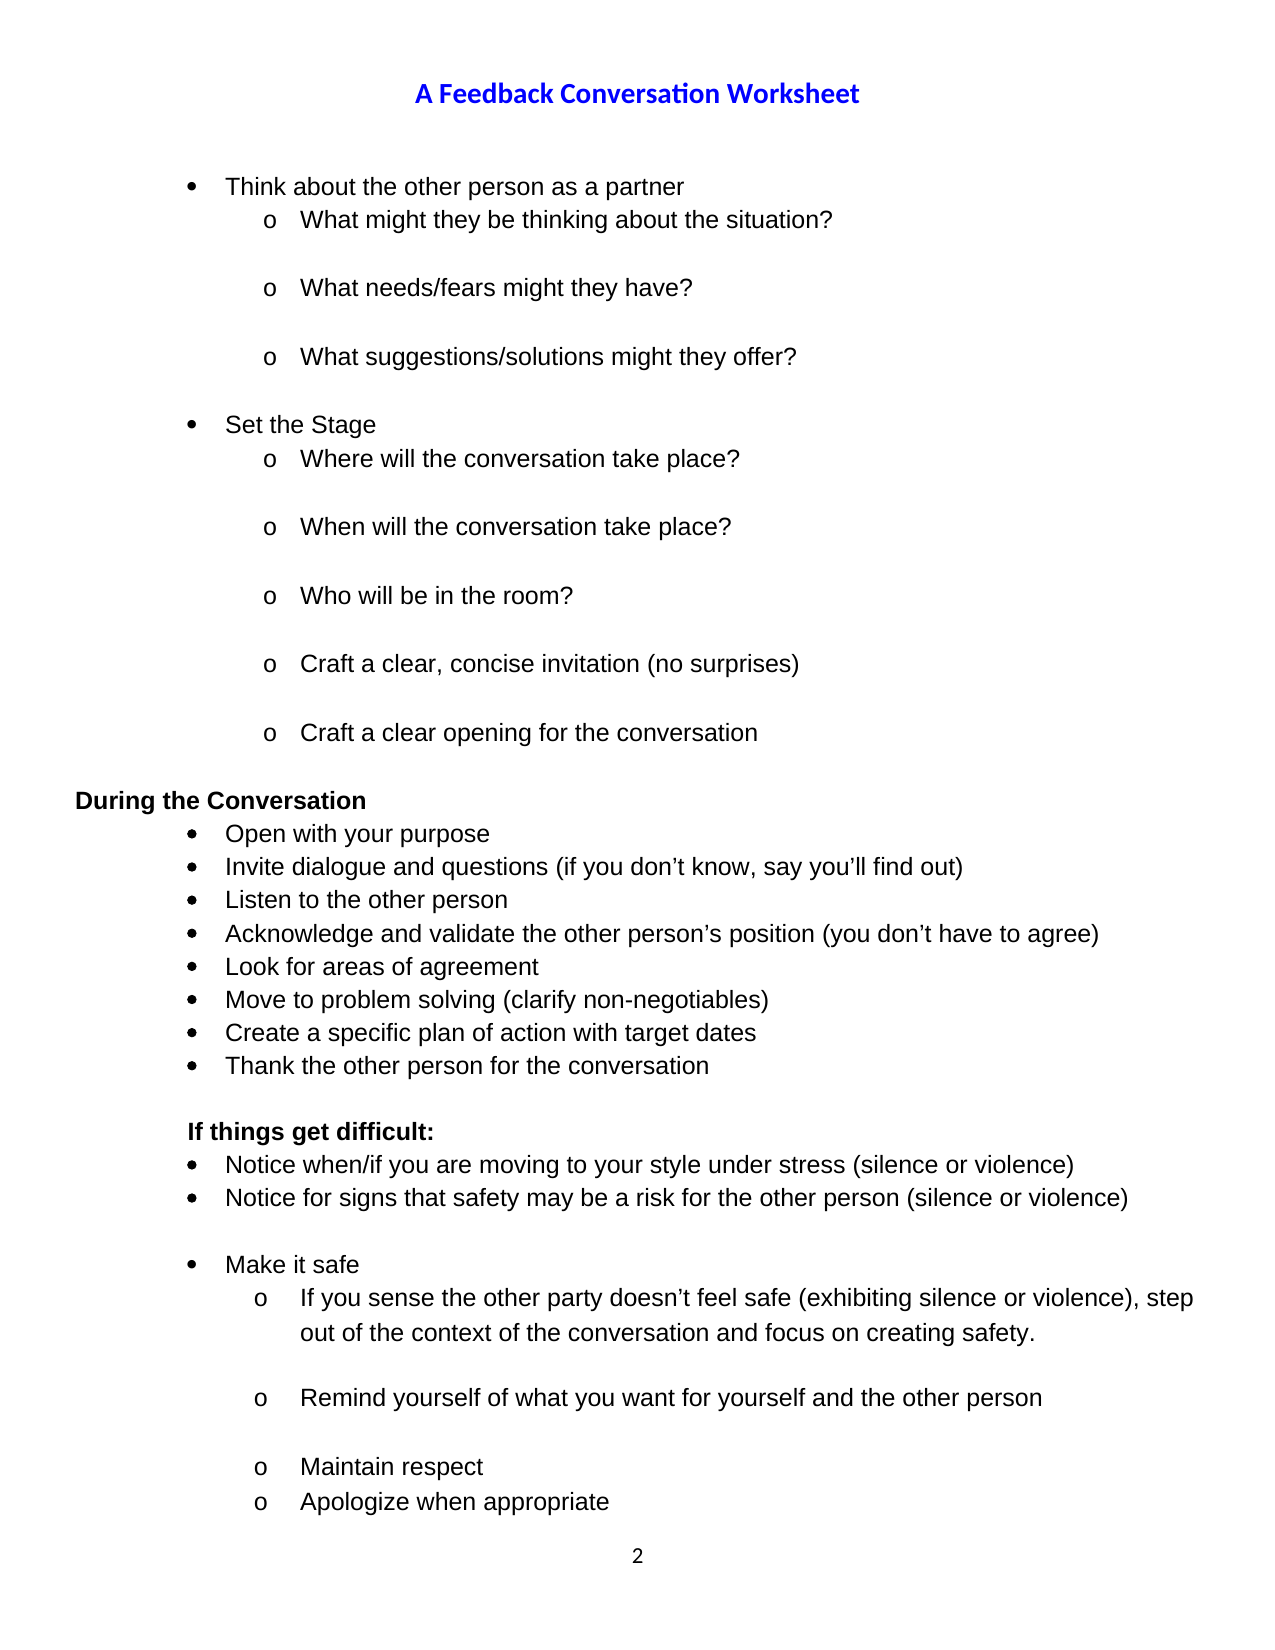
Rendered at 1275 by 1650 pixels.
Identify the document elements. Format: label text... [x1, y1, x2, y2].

list What suggestions/solutions might they offer? [262, 342, 1200, 373]
list During the Conversation [75, 786, 1200, 815]
list If things get difficult: [187, 1117, 1200, 1146]
list If you sense the other party doesn’t feel safe (exhibiting silence or violence), step out of the context of the conversation and focus on creating safety. [253, 1283, 1200, 1347]
list Set the Stage [187, 410, 1200, 439]
list Apologize when appropriate [225, 1487, 1200, 1518]
list Craft a clear opening for the conversation [262, 718, 1200, 749]
list Think about the other person as a partner [187, 172, 1200, 201]
list Where will the conversation take place? [262, 443, 1200, 474]
list Acknowledge and validate the other person’s position (you don’t have to agree) [187, 919, 1200, 947]
list Move to problem solving (clarify non-negotiables) [187, 985, 1200, 1014]
list When will the conversation take place? [262, 512, 1200, 543]
list Thank the other person for the conversation [187, 1051, 1200, 1080]
list Invite dialogue and questions (if you don’t know, say you’ll find out) [187, 852, 1200, 881]
list Look for areas of agreement [187, 952, 1200, 981]
list Maintain respect [225, 1452, 1200, 1483]
list Listen to the other person [187, 886, 1200, 914]
list Create a specific plan of action with target dates [187, 1018, 1200, 1047]
list What might they be thinking about the situation? [262, 205, 1200, 236]
list Craft a clear, concise invitation (no surprises) [262, 649, 1200, 680]
list Notice when/if you are moving to your style under stress (silence or violence) [187, 1150, 1200, 1179]
list Who will be in the room? [262, 581, 1200, 612]
list Notice for signs that safety may be a risk for the other person (silence or violence) [187, 1183, 1200, 1212]
list Make it safe [187, 1249, 1200, 1278]
list What needs/fears might they have? [262, 273, 1200, 304]
list Remind yourself of what you want for yourself and the other person [225, 1383, 1200, 1414]
list Open with your purpose [187, 819, 1200, 848]
